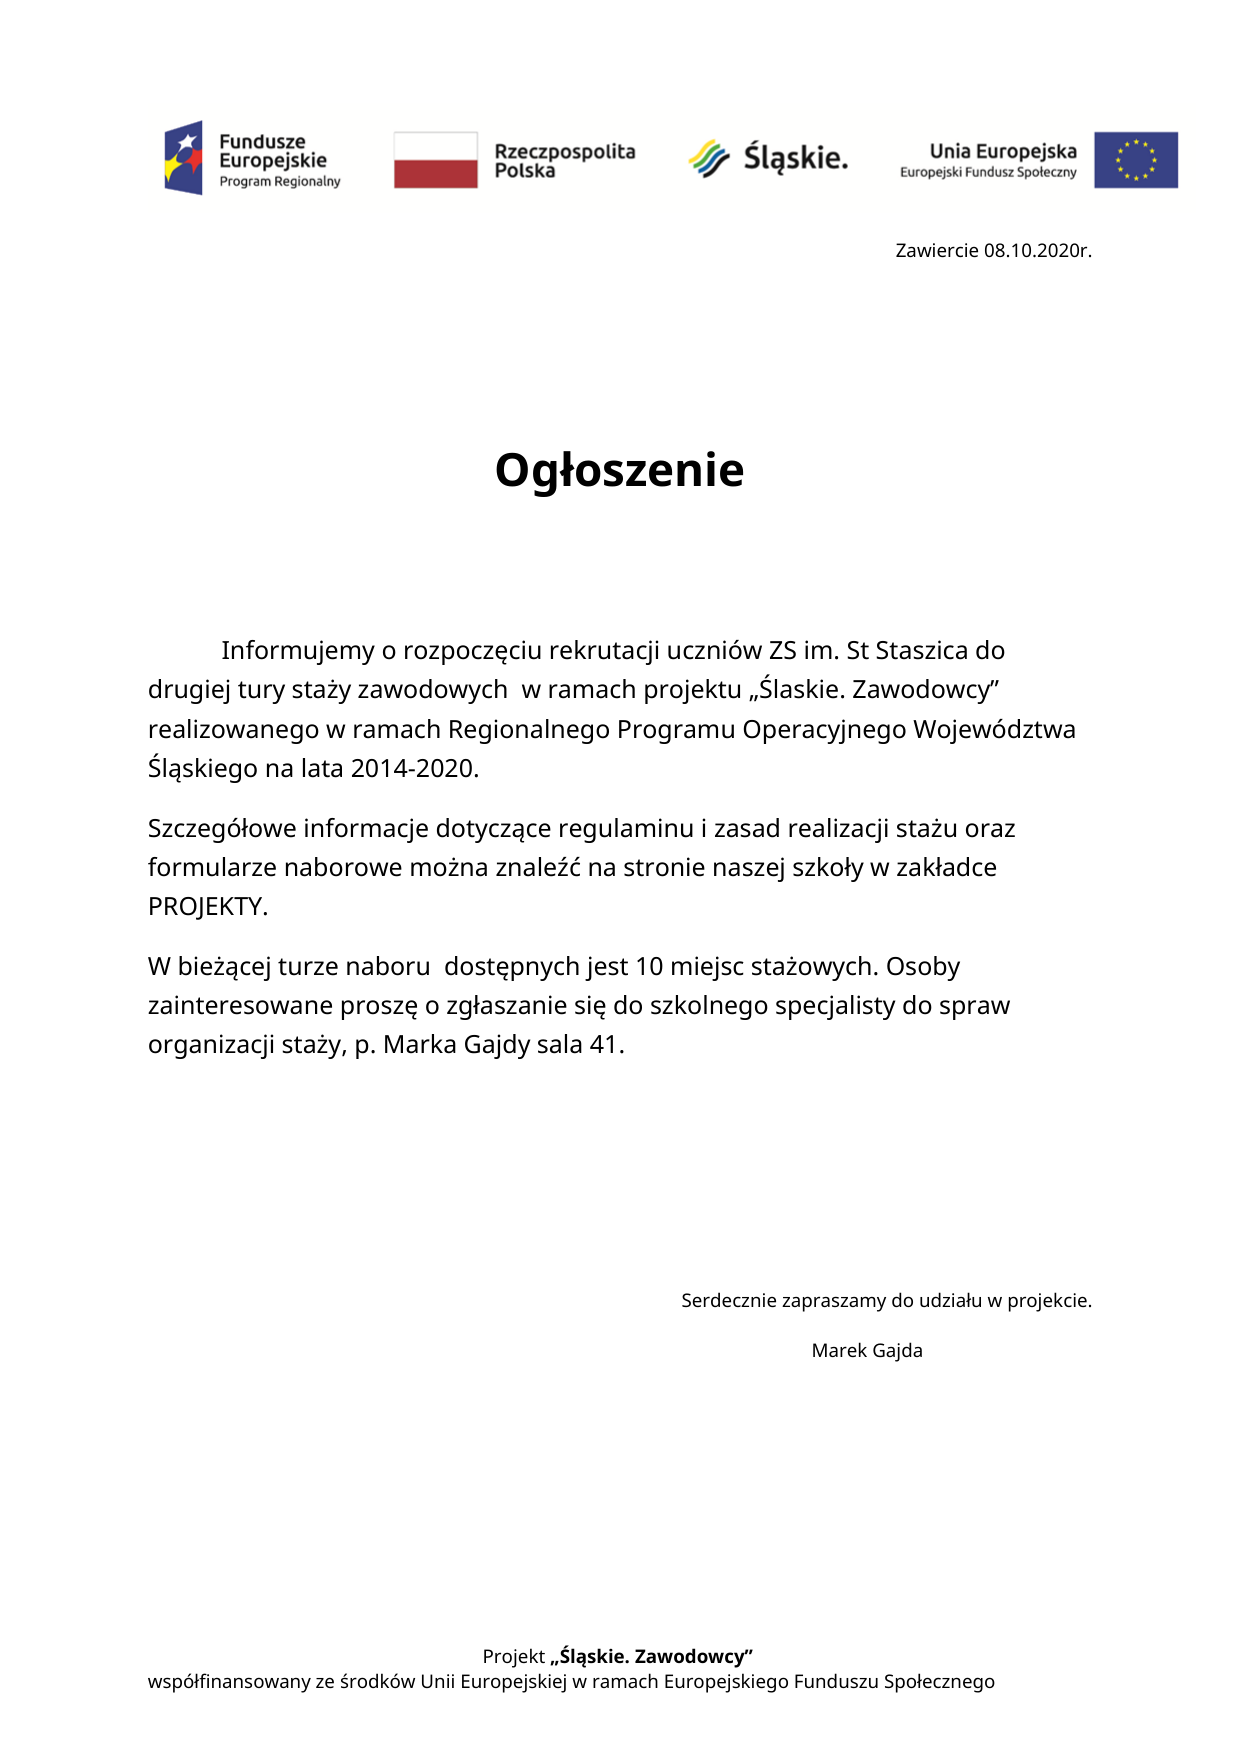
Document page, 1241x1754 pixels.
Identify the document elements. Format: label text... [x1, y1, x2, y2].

text W bieżącej turze naboru dostępnych jest 10 miejsc stażowych. Osoby zainteresowane proszę o zgłaszanie się do szkolnego specjalisty do spraw organizacji staży, p. Marka Gajdy sala 41. [148, 949, 1093, 1061]
text Ogłoszenie [148, 438, 1093, 500]
text Zawiercie 08.10.2020r. [148, 237, 1093, 263]
text Serdecznie zapraszamy do udziału w projekcie. [148, 1288, 1093, 1313]
text Marek Gajda [148, 1338, 1093, 1363]
text Informujemy o rozpoczęciu rekrutacji uczniów ZS im. St Staszica do drugiej tury staży zawodowych w ramach projektu „Ślaskie. Zawodowcy” realizowanego w ramach Regionalnego Programu Operacyjnego Województwa Śląskiego na lata 2014-2020. [148, 633, 1093, 784]
picture [147, 103, 1196, 213]
text Szczegółowe informacje dotyczące regulaminu i zasad realizacji stażu oraz formularze naborowe można znaleźć na stronie naszej szkoły w zakładce PROJEKTY. [148, 811, 1093, 923]
